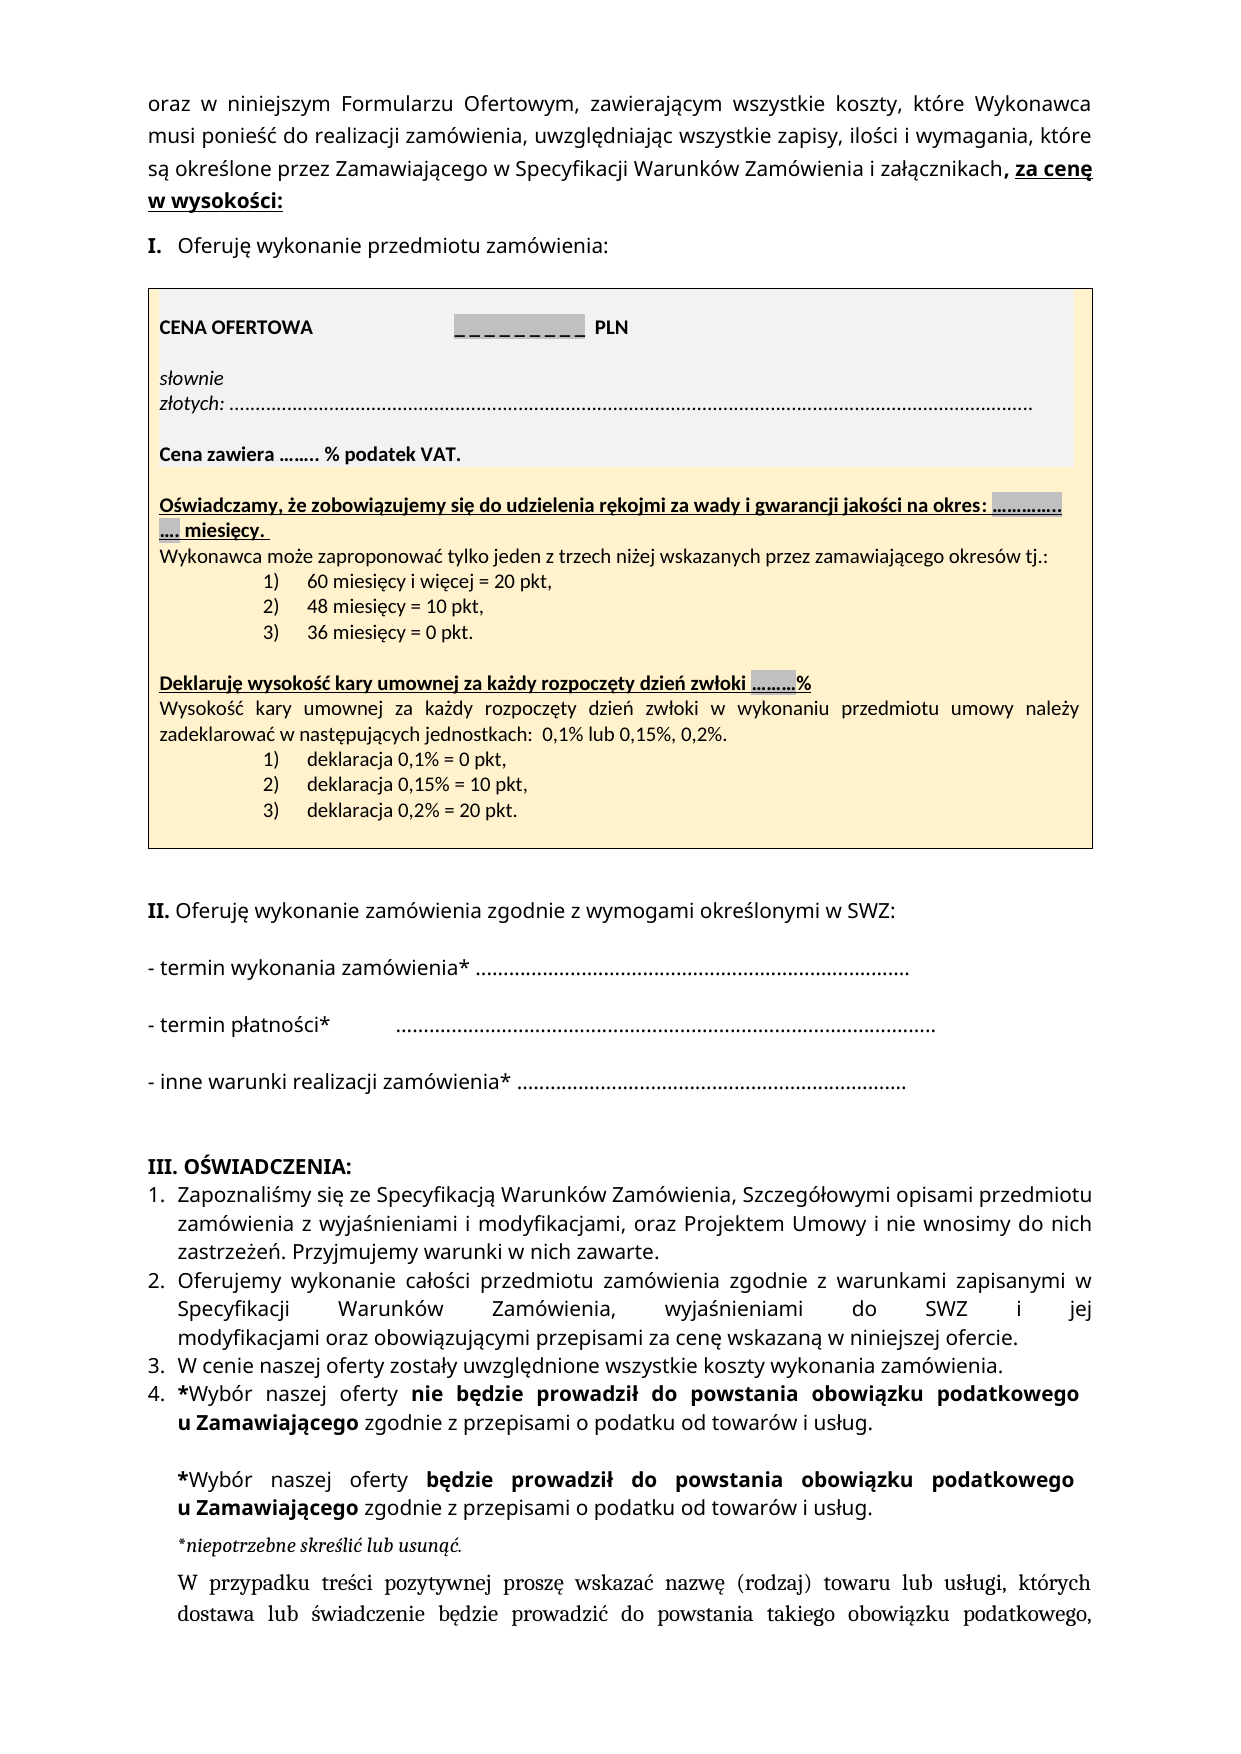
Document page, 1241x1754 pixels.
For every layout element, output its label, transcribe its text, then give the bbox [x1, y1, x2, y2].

table_header CENA OFERTOWA _ _ _ _ _ _ _ _ _ PLN słownie złotych: ......................................................................................................................................................... Cena zawiera …….. % podatek VAT. Oświadczamy, że zobowiązujemy się do udzielenia rękojmi za wady i gwarancji jakości na okres: …………..…. miesięcy. Wykonawca może zaproponować tylko jeden z trzech niżej wskazanych przez zamawiającego okresów tj.: 1) 60 miesięcy i więcej = 20 pkt, 2) 48 miesięcy = 10 pkt, 3) 36 miesięcy = 0 pkt. Deklaruję wysokość kary umownej za każdy rozpoczęty dzień zwłoki ………% Wysokość kary umownej za każdy rozpoczęty dzień zwłoki w wykonaniu przedmiotu umowy należy zadeklarować w następujących jednostkach: 0,1% lub 0,15%, 0,2%. 1) deklaracja 0,1% = 0 pkt, 2) deklaracja 0,15% = 10 pkt, 3) deklaracja 0,2% = 20 pkt. [149, 289, 1092, 848]
text II. Oferuję wykonanie zamówienia zgodnie z wymogami określonymi w SWZ: [148, 896, 1093, 924]
text - termin płatności* ................................................................................................. [148, 1010, 1093, 1038]
list Zapoznaliśmy się ze Specyfikacją Warunków Zamówienia, Szczegółowymi opisami przedmiotu zamówienia z wyjaśnieniami i modyfikacjami, oraz Projektem Umowy i nie wnosimy do nich zastrzeżeń. Przyjmujemy warunki w nich zawarte. [148, 1181, 1093, 1266]
list W cenie naszej oferty zostały uwzględnione wszystkie koszty wykonania zamówienia. [148, 1351, 1093, 1379]
text - termin wykonania zamówienia* .............................................................................. [148, 953, 1093, 981]
text *niepotrzebne skreślić lub usunąć. [177, 1534, 1093, 1558]
list *Wybór naszej oferty nie będzie prowadził do powstania obowiązku podatkowego u Zamawiającego zgodnie z przepisami o podatku od towarów i usług. [148, 1379, 1093, 1436]
list Oferujemy wykonanie całości przedmiotu zamówienia zgodnie z warunkami zapisanymi w Specyfikacji Warunków Zamówienia, wyjaśnieniami do SWZ i jej modyfikacjami oraz obowiązującymi przepisami za cenę wskazaną w niniejszej ofercie. [148, 1266, 1093, 1351]
text III. OŚWIADCZENIA: [148, 1152, 1093, 1181]
text - inne warunki realizacji zamówienia* ...................................................................... [148, 1067, 1093, 1095]
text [177, 1570, 1093, 1628]
text *Wybór naszej oferty będzie prowadził do powstania obowiązku podatkowego u Zamawiającego zgodnie z przepisami o podatku od towarów i usług. [177, 1465, 1093, 1522]
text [148, 89, 1093, 215]
list Oferuję wykonanie przedmiotu zamówienia: [148, 232, 1093, 260]
